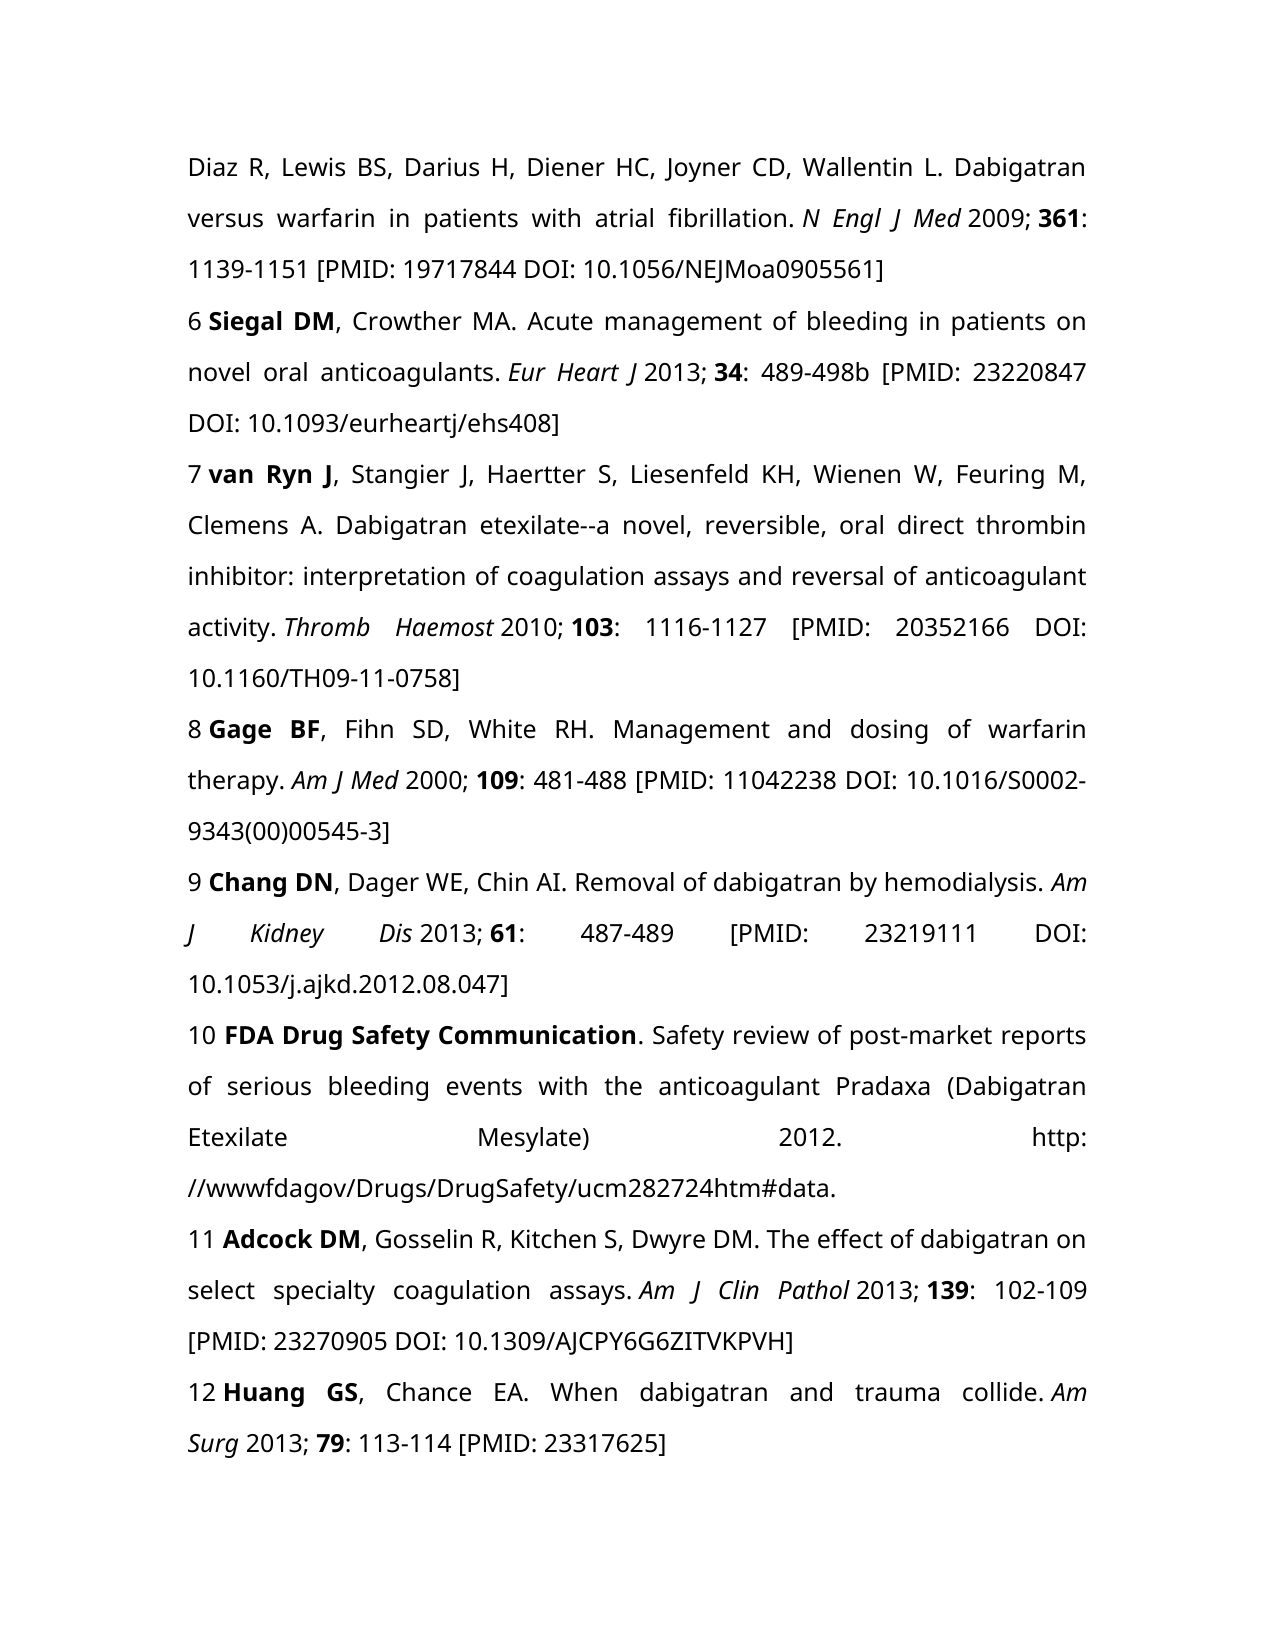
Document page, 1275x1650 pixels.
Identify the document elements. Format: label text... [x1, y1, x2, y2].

text 6 Siegal DM, Crowther MA. Acute management of bleeding in patients on novel oral anticoagulants. Eur Heart J 2013; 34: 489-498b [PMID: 23220847 DOI: 10.1093/eurheartj/ehs408] [187, 303, 1087, 439]
text 7 van Ryn J, Stangier J, Haertter S, Liesenfeld KH, Wienen W, Feuring M, Clemens A. Dabigatran etexilate--a novel, reversible, oral direct thrombin inhibitor: interpretation of coagulation assays and reversal of anticoagulant activity. Thromb Haemost 2010; 103: 1116-1127 [PMID: 20352166 DOI: 10.1160/TH09-11-0758] [187, 456, 1087, 694]
text 10 FDA Drug Safety Communication. Safety review of post-market reports of serious bleeding events with the anticoagulant Pradaxa (Dabigatran Etexilate Mesylate) 2012. http: //wwwfdagov/Drugs/DrugSafety/ucm282724htm#data. [187, 1018, 1087, 1205]
text 8 Gage BF, Fihn SD, White RH. Management and dosing of warfarin therapy. Am J Med 2000; 109: 481-488 [PMID: 11042238 DOI: 10.1016/S0002-9343(00)00545-3] [187, 711, 1087, 848]
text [187, 150, 1087, 286]
text 9 Chang DN, Dager WE, Chin AI. Removal of dabigatran by hemodialysis. Am J Kidney Dis 2013; 61: 487-489 [PMID: 23219111 DOI: 10.1053/j.ajkd.2012.08.047] [187, 864, 1087, 1001]
text 12 Huang GS, Chance EA. When dabigatran and trauma collide. Am Surg 2013; 79: 113-114 [PMID: 23317625] [187, 1375, 1087, 1460]
text 11 Adcock DM, Gosselin R, Kitchen S, Dwyre DM. The effect of dabigatran on select specialty coagulation assays. Am J Clin Pathol 2013; 139: 102-109 [PMID: 23270905 DOI: 10.1309/AJCPY6G6ZITVKPVH] [187, 1222, 1087, 1358]
